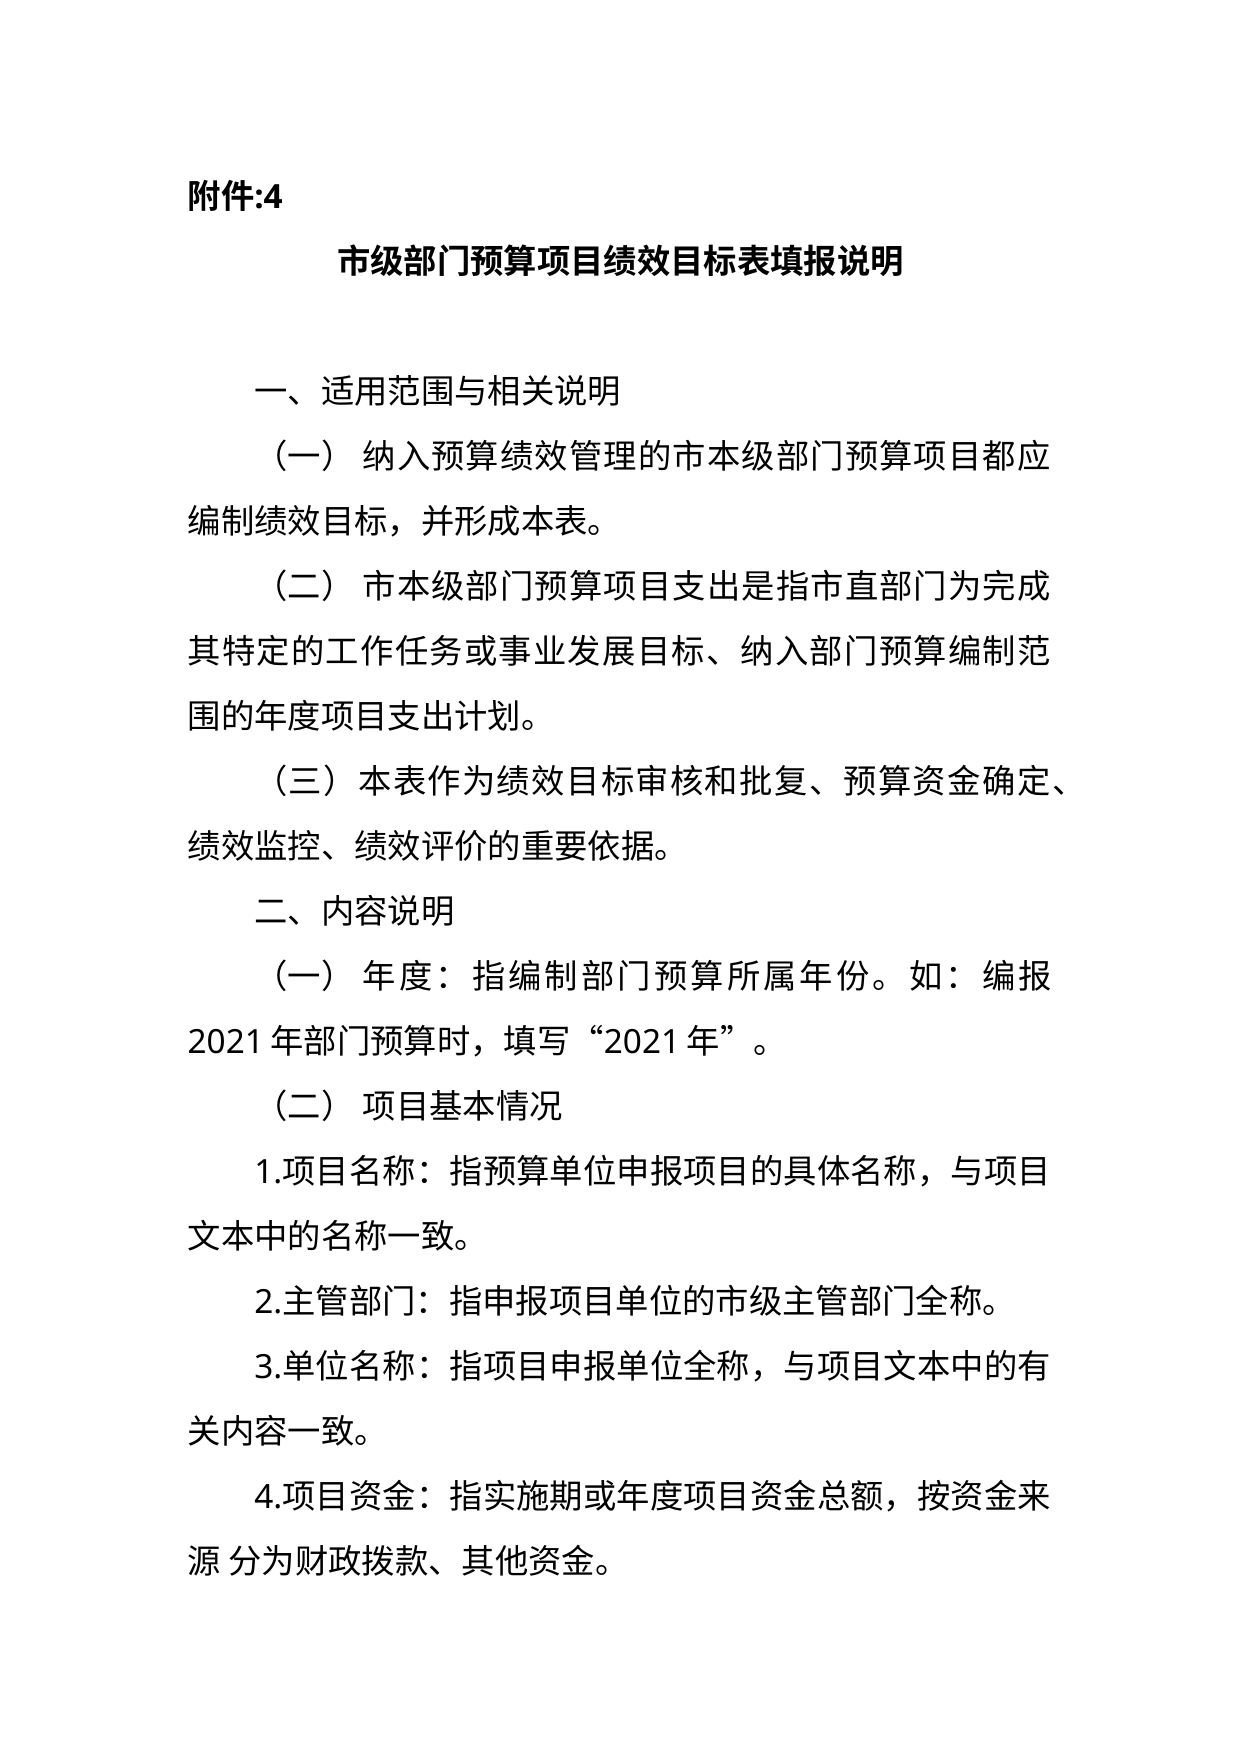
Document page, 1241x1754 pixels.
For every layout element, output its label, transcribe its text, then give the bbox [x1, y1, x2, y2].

text 一、适用范围与相关说明 [187, 357, 1053, 422]
text 市级部门预算项目绩效目标表填报说明 [187, 227, 1053, 292]
text 二、内容说明 [187, 877, 1053, 942]
text 2.主管部门：指申报项目单位的市级主管部门全称。 [187, 1267, 1053, 1332]
text （一） 纳入预算绩效管理的市本级部门预算项目都应编制绩效目标，并形成本表。 [187, 422, 1053, 552]
text 3.单位名称：指项目申报单位全称，与项目文本中的有关内容一致。 [187, 1332, 1053, 1462]
text （二） 项目基本情况 [187, 1072, 1053, 1137]
text 附件:4 [187, 162, 1053, 227]
text （一） 年度：指编制部门预算所属年份。如：编报2021年部门预算时，填写“2021年”。 [187, 942, 1053, 1072]
text （三）本表作为绩效目标审核和批复、预算资金确定、绩效监控、绩效评价的重要依据。 [187, 747, 1053, 877]
text 1.项目名称：指预算单位申报项目的具体名称，与项目文本中的名称一致。 [187, 1137, 1053, 1267]
text 4.项目资金：指实施期或年度项目资金总额，按资金来源 分为财政拨款、其他资金。 [187, 1462, 1053, 1592]
text （二） 市本级部门预算项目支出是指市直部门为完成其特定的工作任务或事业发展目标、纳入部门预算编制范围的年度项目支出计划。 [187, 552, 1053, 747]
